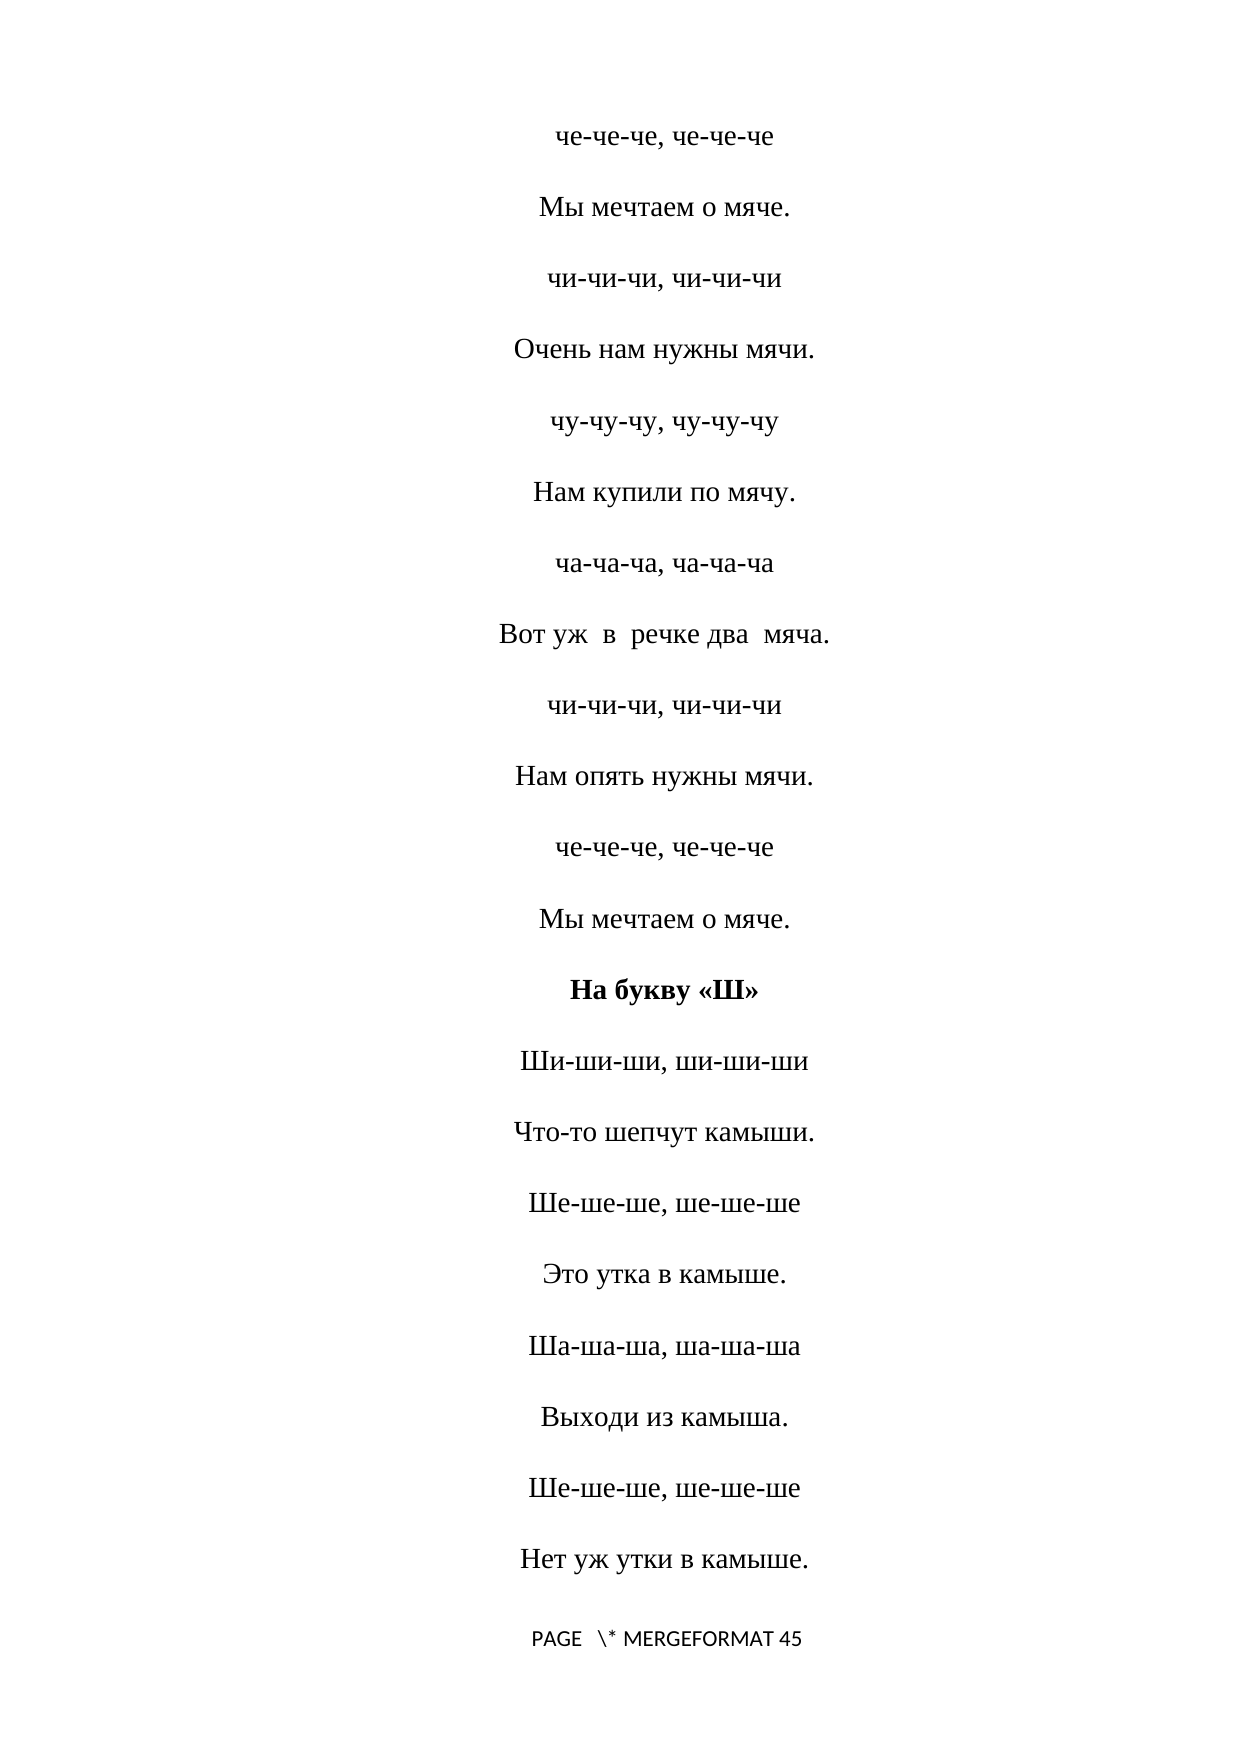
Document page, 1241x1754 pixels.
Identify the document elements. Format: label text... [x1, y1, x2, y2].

text чу-чу-чу, чу-чу-чу [177, 403, 1152, 436]
text Очень нам нужны мячи. [177, 332, 1152, 365]
text чи-чи-чи, чи-чи-чи [177, 687, 1152, 721]
text Вот уж в речке два мяча. [177, 616, 1152, 650]
text чи-чи-чи, чи-чи-чи [177, 260, 1152, 294]
text Нам опять нужны мячи. [177, 758, 1152, 792]
text Выходи из камыша. [177, 1399, 1152, 1432]
text Мы мечтаем о мяче. [177, 189, 1152, 223]
text че-че-че, че-че-че [177, 829, 1152, 863]
text Ша-ша-ша, ша-ша-ша [177, 1328, 1152, 1361]
text Нам купили по мячу. [177, 474, 1152, 507]
text Ше-ше-ше, ше-ше-ше [177, 1185, 1152, 1219]
text ча-ча-ча, ча-ча-ча [177, 545, 1152, 578]
text Что-то шепчут камыши. [177, 1114, 1152, 1148]
text Ши-ши-ши, ши-ши-ши [177, 1043, 1152, 1077]
text На букву «Ш» [177, 972, 1152, 1005]
text Нет уж утки в камыше. [177, 1541, 1152, 1574]
text Ше-ше-ше, ше-ше-ше [177, 1470, 1152, 1503]
text Это утка в камыше. [177, 1256, 1152, 1290]
text Мы мечтаем о мяче. [177, 901, 1152, 934]
text че-че-че, че-че-че [177, 118, 1152, 152]
